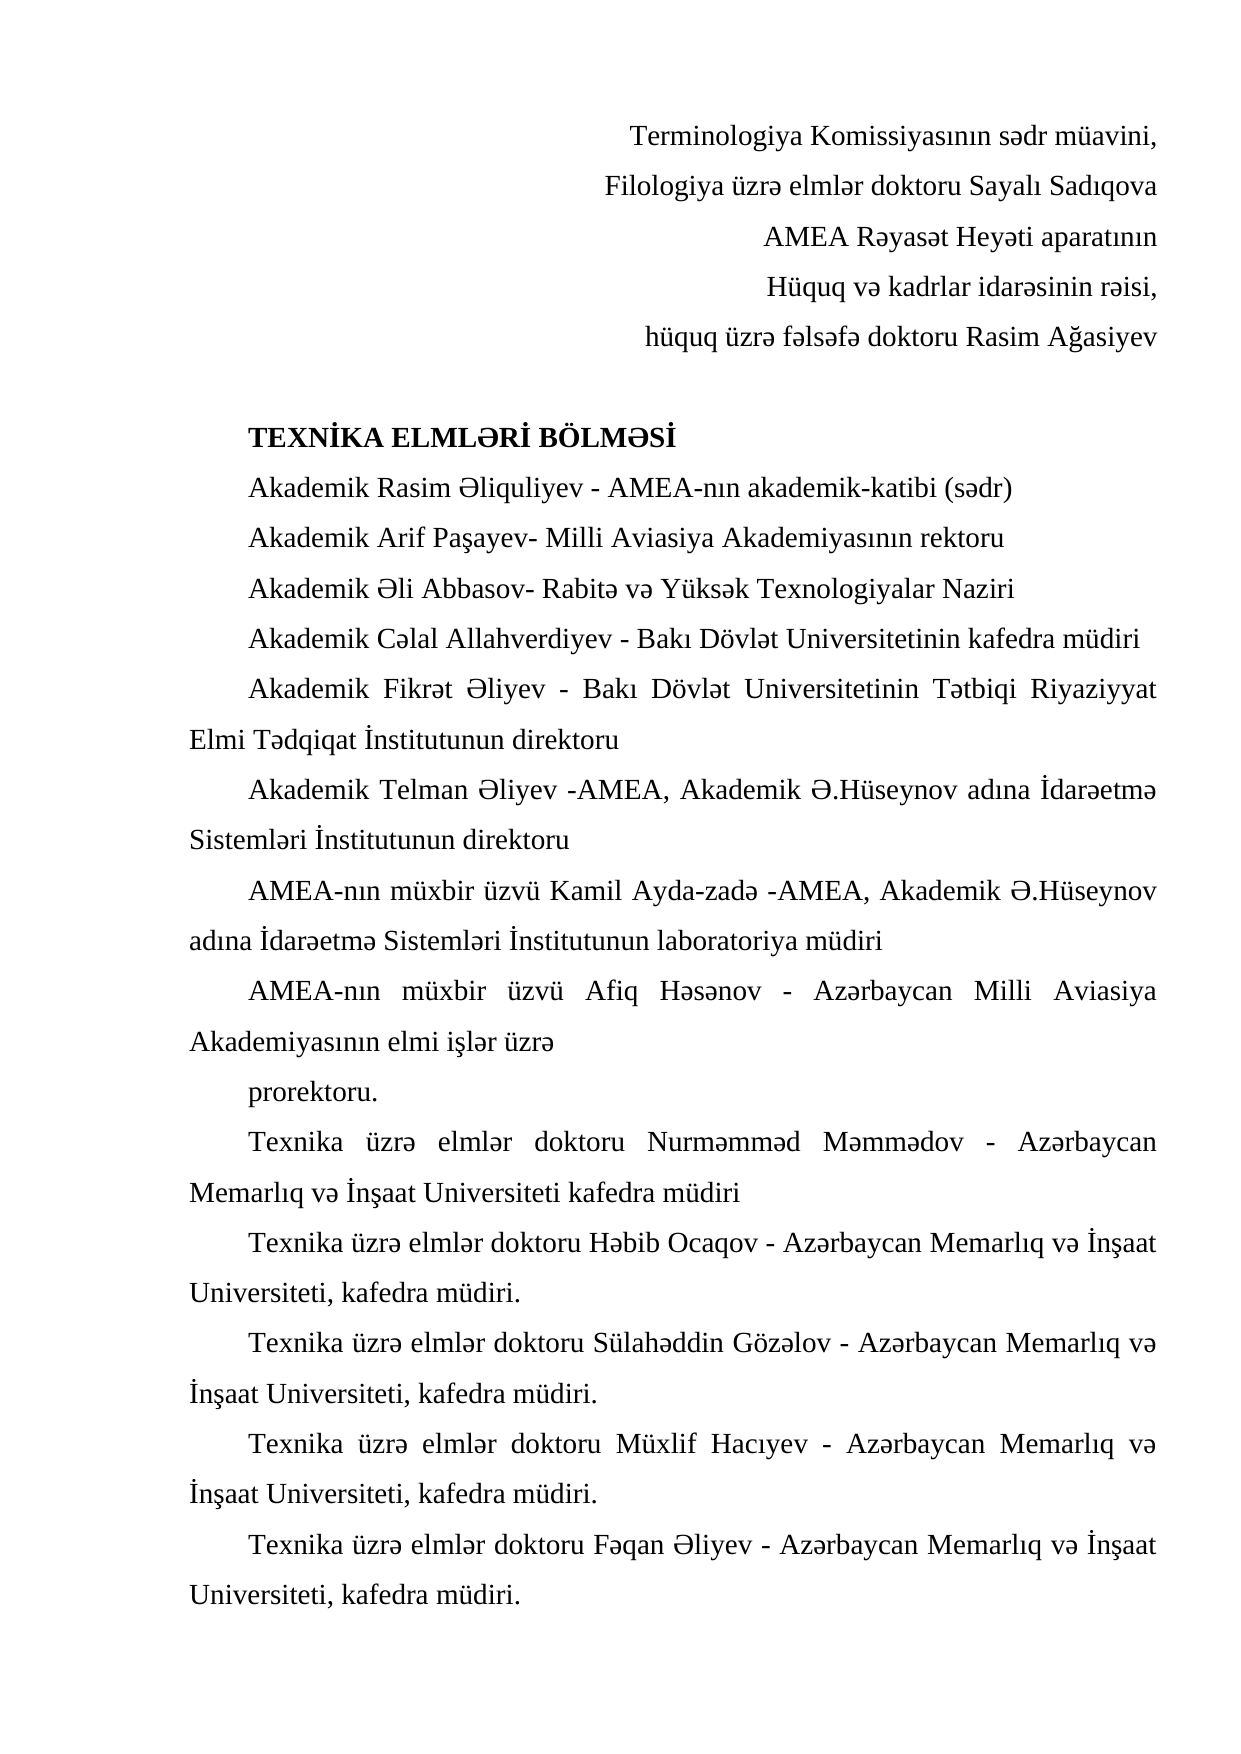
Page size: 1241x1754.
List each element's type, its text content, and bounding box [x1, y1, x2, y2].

text Texnika üzrə elmlər doktoru Sülahəddin Gözəlov - Azərbaycan Memarlıq və İnşaat Universiteti, kafedra müdiri. [189, 1326, 1157, 1409]
text Terminologiya Komissiyasının sədr müavini, [189, 118, 1157, 152]
text Texnika üzrə elmlər doktoru Fəqan Əliyev - Azərbaycan Memarlıq və İnşaat Universiteti, kafedra müdiri. [189, 1527, 1157, 1611]
text Filologiya üzrə elmlər doktoru Sayalı Sadıqova [189, 168, 1157, 202]
text Akademik Fikrət Əliyev - Bakı Dövlət Universitetinin Tətbiqi Riyaziyyat Elmi Tədqiqat İnstitutunun direktoru [189, 672, 1157, 755]
text Akademik Əli Abbasov- Rabitə və Yüksək Texnologiyalar Naziri [189, 571, 1157, 604]
text Texnika üzrə elmlər doktoru Həbib Ocaqov - Azərbaycan Memarlıq və İnşaat Universiteti, kafedra müdiri. [189, 1225, 1157, 1309]
text Akademik Rasim Əliquliyev - AMEA-nın akademik-katibi (sədr) [189, 470, 1157, 504]
text AMEA-nın müxbir üzvü Kamil Ayda-zadə -AMEA, Akademik Ə.Hüseynov adına İdarəetmə Sistemləri İnstitutunun laboratoriya müdiri [189, 873, 1157, 957]
text Akademik Cəlal Allahverdiyev - Bakı Dövlət Universitetinin kafedra müdiri [189, 621, 1157, 655]
text TEXNİKA ELMLƏRİ BÖLMƏSİ [189, 420, 1157, 453]
text Hüquq və kadrlar idarəsinin rəisi, [189, 269, 1157, 303]
text Akademik Arif Paşayev- Milli Aviasiya Akademiyasının rektoru [189, 521, 1157, 554]
text Texnika üzrə elmlər doktoru Nurməmməd Məmmədov - Azərbaycan Memarlıq və İnşaat Universiteti kafedra müdiri [189, 1124, 1157, 1208]
text Texnika üzrə elmlər doktoru Müxlif Hacıyev - Azərbaycan Memarlıq və İnşaat Universiteti, kafedra müdiri. [189, 1426, 1157, 1510]
text hüquq üzrə fəlsəfə doktoru Rasim Ağasiyev [189, 319, 1157, 353]
text Akademik Telman Əliyev -AMEA, Akademik Ə.Hüseynov adına İdarəetmə Sistemləri İnstitutunun direktoru [189, 772, 1157, 856]
text AMEA-nın müxbir üzvü Afiq Həsənov - Azərbaycan Milli Aviasiya Akademiyasının elmi işlər üzrə [189, 973, 1157, 1057]
text AMEA Rəyasət Heyəti aparatının [189, 219, 1157, 252]
text prorektoru. [189, 1074, 1157, 1108]
